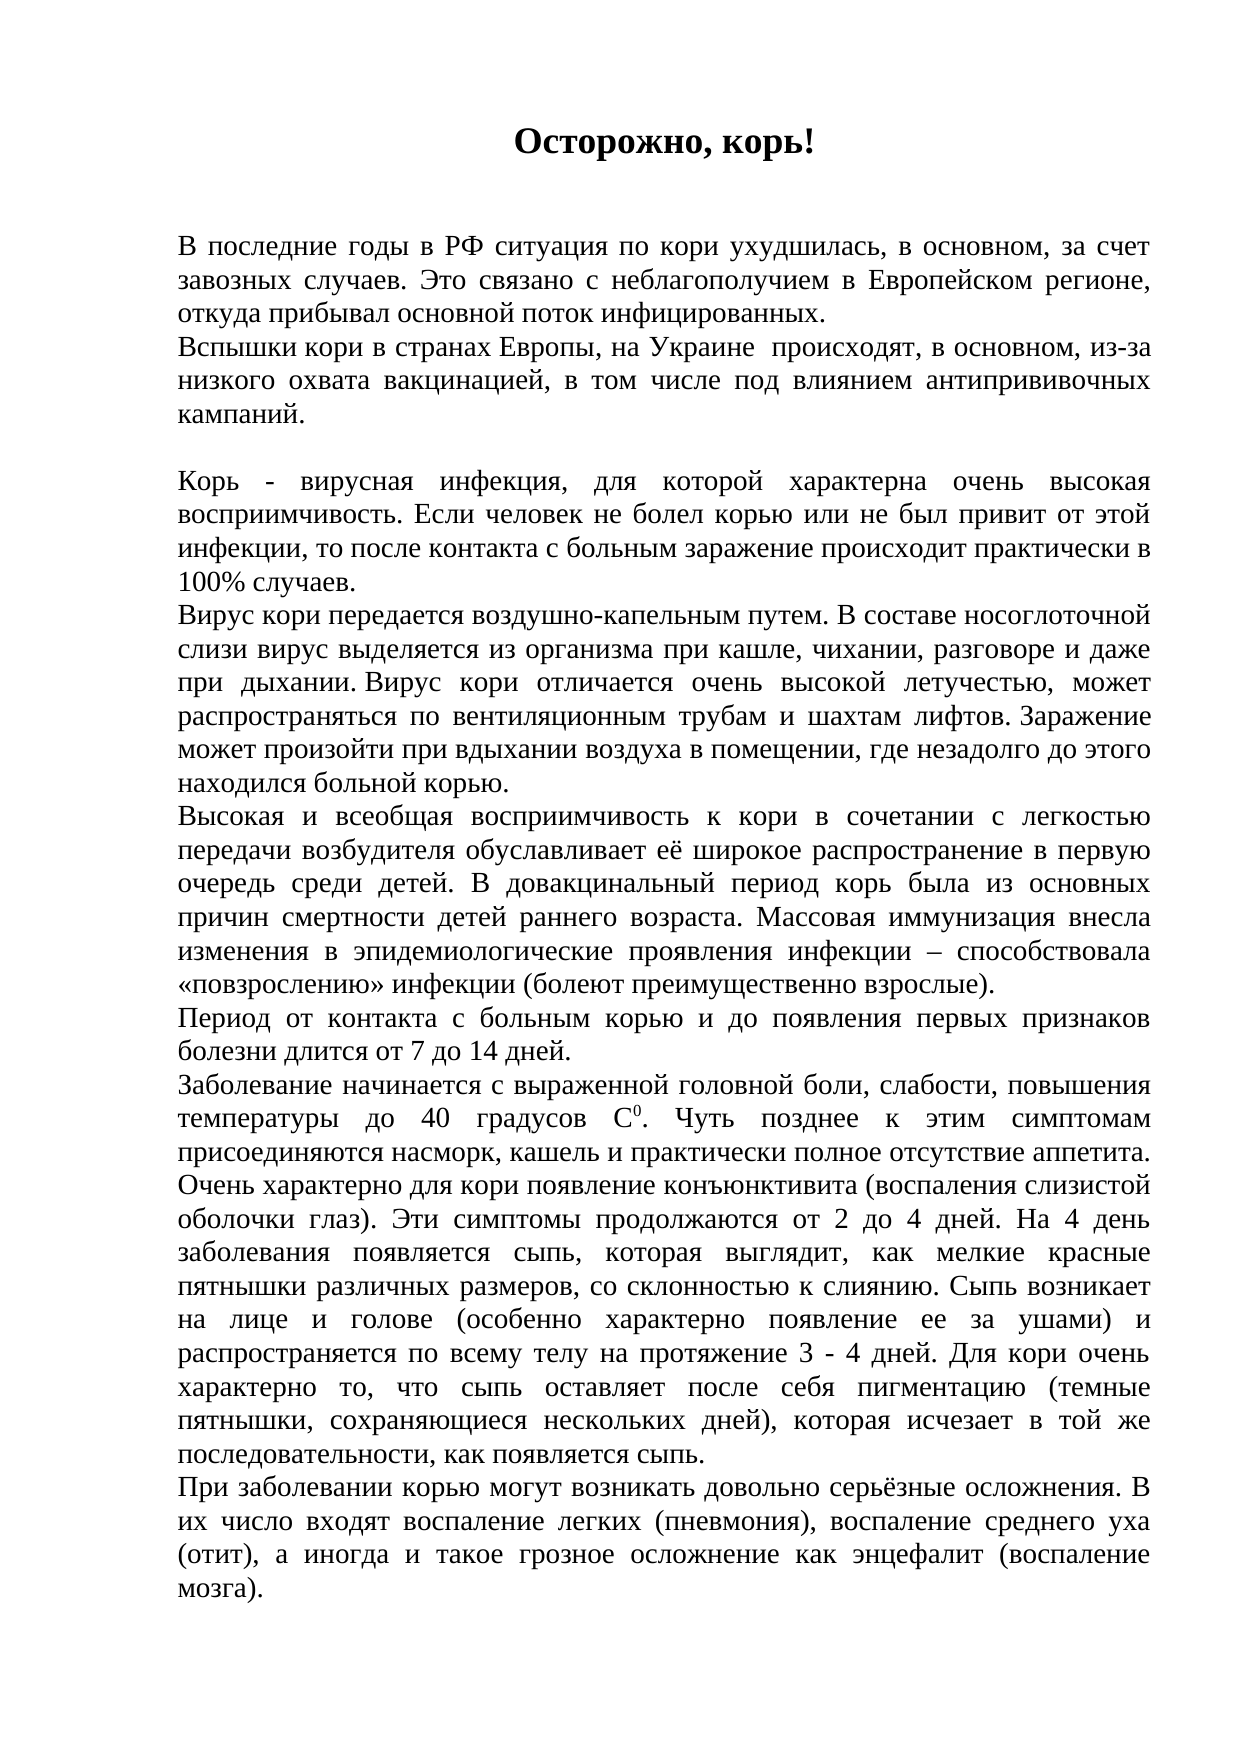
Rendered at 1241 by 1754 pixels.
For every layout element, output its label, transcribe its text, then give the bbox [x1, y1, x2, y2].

text Заболевание начинается с выраженной головной боли, слабости, повышения температуры до 40 градусов С0. Чуть позднее к этим симптомам присоединяются насморк, кашель и практически полное отсутствие аппетита. Очень характерно для кори появление конъюнктивита (воспаления слизистой оболочки глаз). Эти симптомы продолжаются от 2 до 4 дней. На 4 день заболевания появляется сыпь, которая выглядит, как мелкие красные пятнышки различных размеров, со склонностью к слиянию. Сыпь возникает на лице и голове (особенно характерно появление ее за ушами) и распространяется по всему телу на протяжение 3 - 4 дней. Для кори очень характерно то, что сыпь оставляет после себя пигментацию (темные пятнышки, сохраняющиеся нескольких дней), которая исчезает в той же последовательности, как появляется сыпь. [177, 1067, 1152, 1469]
text Вспышки кори в странах Европы, на Украине происходят, в основном, из-за низкого охвата вакцинацией, в том числе под влиянием антипрививочных кампаний. [177, 329, 1152, 429]
text Вирус кори передается воздушно-капельным путем. В составе носоглоточной слизи вирус выделяется из организма при кашле, чихании, разговоре и даже при дыхании. Вирус кори отличается очень высокой летучестью, может распространяться по вентиляционным трубам и шахтам лифтов. Заражение может произойти при вдыхании воздуха в помещении, где незадолго до этого находился больной корью. [177, 597, 1152, 798]
text При заболевании корью могут возникать довольно серьёзные осложнения. В их число входят воспаление легких (пневмония), воспаление среднего уха (отит), а иногда и такое грозное осложнение как энцефалит (воспаление мозга). [177, 1469, 1152, 1603]
text Высокая и всеобщая восприимчивость к кори в сочетании с легкостью передачи возбудителя обуславливает её широкое распространение в первую очередь среди детей. В довакцинальный период корь была из основных причин смертности детей раннего возраста. Массовая иммунизация внесла изменения в эпидемиологические проявления инфекции – способствовала «повзрослению» инфекции (болеют преимущественно взрослые). [177, 798, 1152, 1000]
text Период от контакта с больным корью и до появления первых признаков болезни длится от 7 до 14 дней. [177, 1000, 1152, 1067]
text В последние годы в РФ ситуация по кори ухудшилась, в основном, за счет завозных случаев. Это связано с неблагополучием в Европейском регионе, откуда прибывал основной поток инфицированных. [177, 228, 1152, 329]
text Осторожно, корь! [177, 118, 1152, 161]
text Корь - вирусная инфекция, для которой характерна очень высокая восприимчивость. Если человек не болел корью или не был привит от этой инфекции, то после контакта с больным заражение происходит практически в 100% случаев. [177, 463, 1152, 597]
